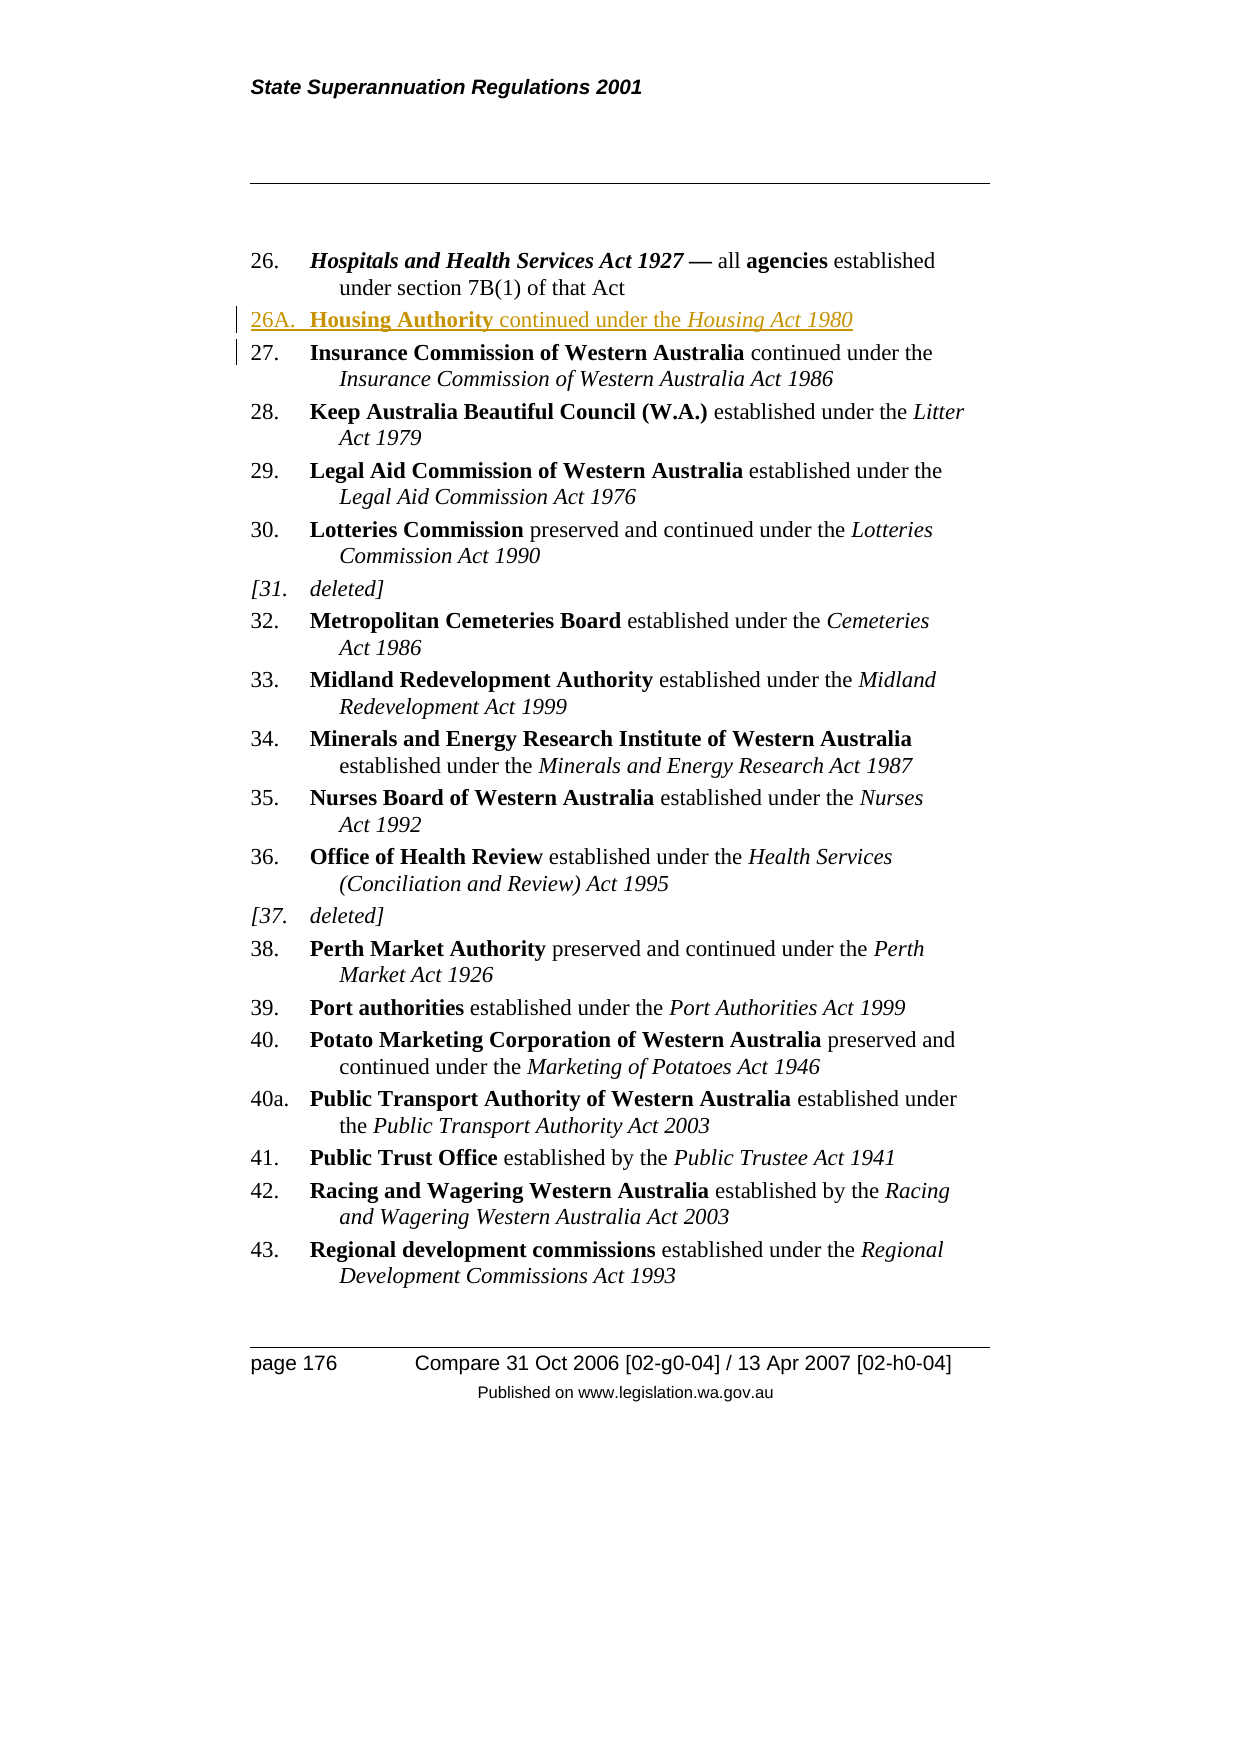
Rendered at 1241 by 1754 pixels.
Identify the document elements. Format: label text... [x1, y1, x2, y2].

text 40. Potato Marketing Corporation of Western Australia preserved and continued under the Marketing of Potatoes Act 1946 [250, 1026, 990, 1079]
text 35. Nurses Board of Western Australia established under the Nurses Act 1992 [250, 784, 990, 837]
text [37. deleted] [250, 902, 990, 929]
text 30. Lotteries Commission preserved and continued under the Lotteries Commission Act 1990 [250, 516, 990, 569]
text 40a. Public Transport Authority of Western Australia established under the Public Transport Authority Act 2003 [250, 1085, 990, 1138]
text [31. deleted] [250, 575, 990, 601]
text 34. Minerals and Energy Research Institute of Western Australia established under the Minerals and Energy Research Act 1987 [250, 725, 990, 778]
text 33. Midland Redevelopment Authority established under the Midland Redevelopment Act 1999 [250, 666, 990, 719]
text 28. Keep Australia Beautiful Council (W.A.) established under the Litter Act 1979 [250, 398, 990, 451]
text 42. Racing and Wagering Western Australia established by the Racing and Wagering Western Australia Act 2003 [250, 1177, 990, 1230]
text 36. Office of Health Review established under the Health Services (Conciliation and Review) Act 1995 [250, 843, 990, 896]
text 32. Metropolitan Cemeteries Board established under the Cemeteries Act 1986 [250, 607, 990, 660]
text 27. Insurance Commission of Western Australia continued under the Insurance Commission of Western Australia Act 1986 [250, 339, 990, 392]
text 29. Legal Aid Commission of Western Australia established under the Legal Aid Commission Act 1976 [250, 457, 990, 510]
text 38. Perth Market Authority preserved and continued under the Perth Market Act 1926 [250, 935, 990, 988]
text 39. Port authorities established under the Port Authorities Act 1999 [250, 994, 990, 1020]
text 26. Hospitals and Health Services Act 1927 — all agencies established under section 7B(1) of that Act [250, 247, 990, 300]
text 43. Regional development commissions established under the Regional Development Commissions Act 1993 [250, 1236, 990, 1289]
text 41. Public Trust Office established by the Public Trustee Act 1941 [250, 1144, 990, 1171]
